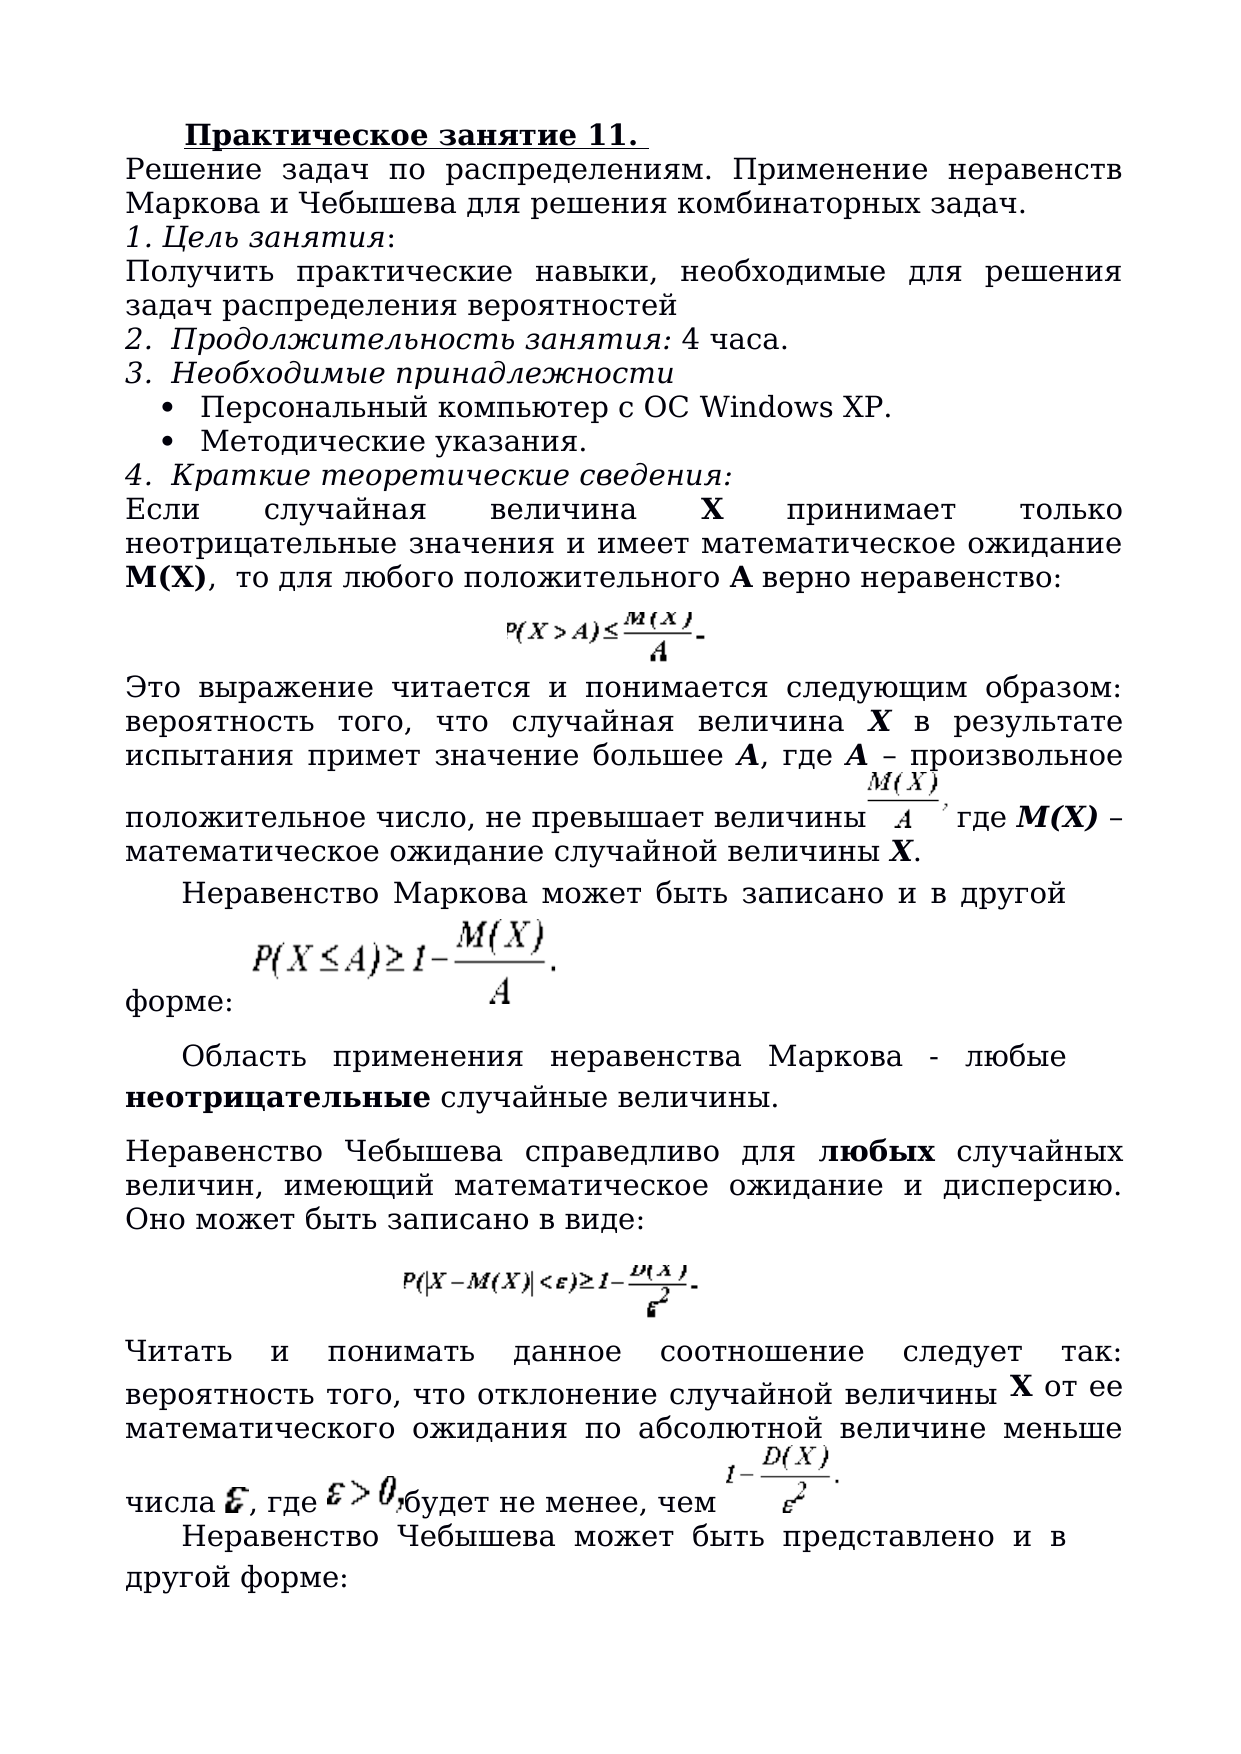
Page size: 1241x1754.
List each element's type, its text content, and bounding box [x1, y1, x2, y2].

text Читать и понимать данное соотношение следует так: вероятность того, что отклонение случайной величины X от ее математического ожидания по абсолютной величине меньше числа , где будет не менее, чем [125, 1236, 1123, 1519]
picture [225, 1487, 249, 1513]
picture [403, 1265, 704, 1327]
list Если случайная величина X принимает только неотрицательные значения и имеет математическое ожидание M(X), то для любого положительного A верно неравенство: [125, 492, 1123, 594]
list Персональный компьютер с ОС Windows XP. [162, 390, 1123, 424]
text Это выражение читается и понимается следующим образом: вероятность того, что случайная величина X в результате испытания примет значение большее A, где A – произвольное положительное число, не превышает величины где M(X) – математическое ожидание случайной величины X. [125, 594, 1123, 868]
text Практическое занятие 11. [125, 118, 1123, 152]
text Неравенство Маркова может быть записано и в другой форме: [125, 868, 1068, 1019]
picture [252, 919, 556, 1004]
picture [726, 1445, 839, 1513]
picture [327, 1476, 404, 1513]
list Методические указания. [162, 424, 1123, 458]
text 3. Необходимые принадлежности [125, 356, 1123, 390]
list Неравенство Чебышева справедливо для любых случайных величин, имеющий математическое ожидание и дисперсию. Оно может быть записано в виде: [125, 1134, 1123, 1236]
picture [867, 772, 948, 828]
picture [507, 612, 714, 671]
list 1. Цель занятия: [125, 220, 1123, 254]
list 4. Краткие теоретические сведения: [125, 458, 1123, 492]
text Область применения неравенства Маркова - любые неотрицательные случайные величины. [125, 1040, 1068, 1115]
list 2. Продолжительность занятия: 4 часа. [125, 322, 1123, 356]
text Неравенство Чебышева может быть представлено и в другой форме: [125, 1519, 1068, 1594]
list Получить практические навыки, необходимые для решения задач распределения вероятностей [125, 254, 1123, 322]
text Решение задач по распределениям. Применение неравенств Маркова и Чебышева для решения комбинаторных задач. [125, 152, 1123, 220]
